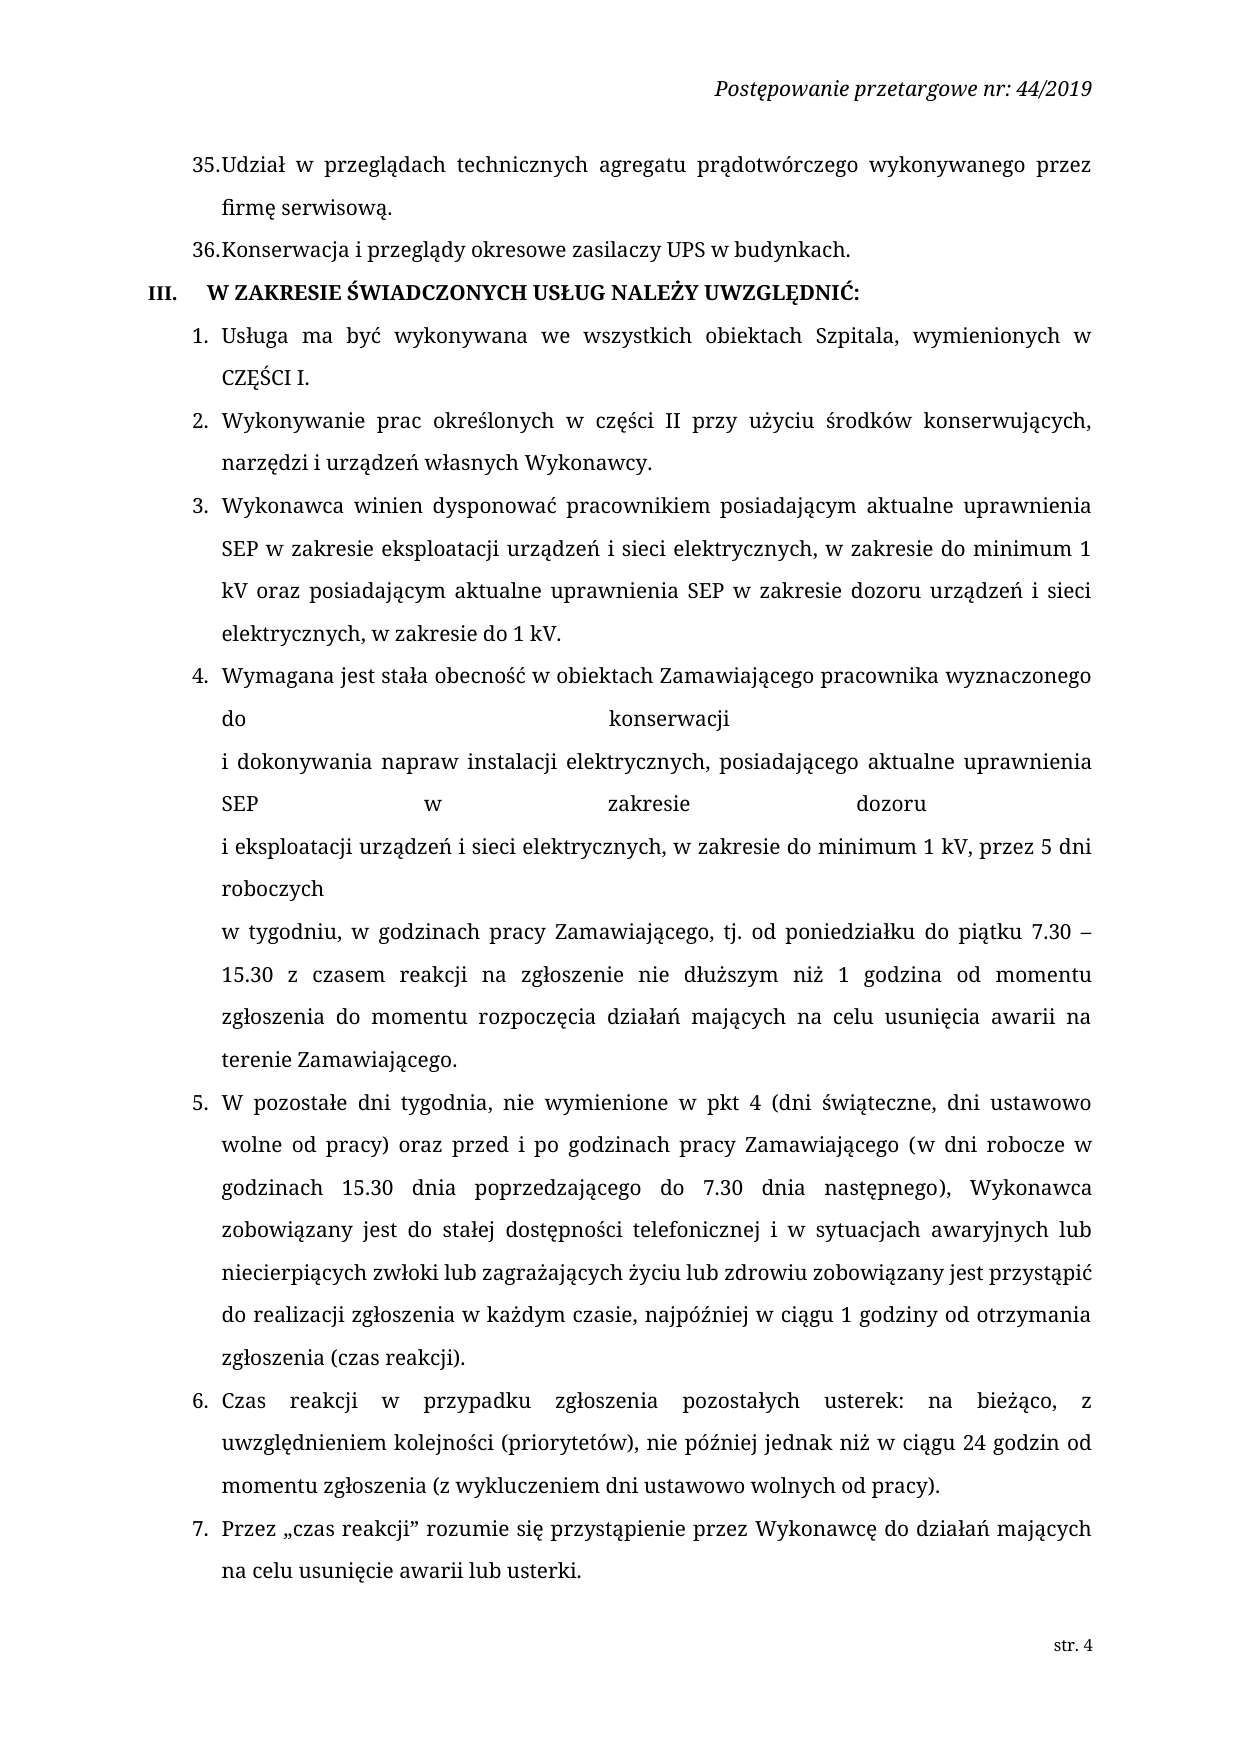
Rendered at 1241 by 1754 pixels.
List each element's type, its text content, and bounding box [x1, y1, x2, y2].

list Przez „czas reakcji” rozumie się przystąpienie przez Wykonawcę do działań mających na celu usunięcie awarii lub usterki. [192, 1514, 1093, 1585]
list Wykonywanie prac określonych w części II przy użyciu środków konserwujących, narzędzi i urządzeń własnych Wykonawcy. [192, 406, 1093, 477]
list W ZAKRESIE ŚWIADCZONYCH USŁUG NALEŻY UWZGLĘDNIĆ: [148, 278, 1093, 307]
list Wykonawca winien dysponować pracownikiem posiadającym aktualne uprawnienia SEP w zakresie eksploatacji urządzeń i sieci elektrycznych, w zakresie do minimum 1 kV oraz posiadającym aktualne uprawnienia SEP w zakresie dozoru urządzeń i sieci elektrycznych, w zakresie do 1 kV. [192, 491, 1093, 647]
list W pozostałe dni tygodnia, nie wymienione w pkt 4 (dni świąteczne, dni ustawowo wolne od pracy) oraz przed i po godzinach pracy Zamawiającego (w dni robocze w godzinach 15.30 dnia poprzedzającego do 7.30 dnia następnego), Wykonawca zobowiązany jest do stałej dostępności telefonicznej i w sytuacjach awaryjnych lub niecierpiących zwłoki lub zagrażających życiu lub zdrowiu zobowiązany jest przystąpić do realizacji zgłoszenia w każdym czasie, najpóźniej w ciągu 1 godziny od otrzymania zgłoszenia (czas reakcji). [192, 1088, 1093, 1372]
list Konserwacja i przeglądy okresowe zasilaczy UPS w budynkach. [192, 236, 1093, 264]
list Udział w przeglądach technicznych agregatu prądotwórczego wykonywanego przez firmę serwisową. [192, 150, 1093, 221]
list Usługa ma być wykonywana we wszystkich obiektach Szpitala, wymienionych w CZĘŚCI I. [192, 321, 1093, 392]
list Wymagana jest stała obecność w obiektach Zamawiającego pracownika wyznaczonego do konserwacji i dokonywania napraw instalacji elektrycznych, posiadającego aktualne uprawnienia SEP w zakresie dozoru i eksploatacji urządzeń i sieci elektrycznych, w zakresie do minimum 1 kV, przez 5 dni roboczych w tygodniu, w godzinach pracy Zamawiającego, tj. od poniedziałku do piątku 7.30 – 15.30 z czasem reakcji na zgłoszenie nie dłuższym niż 1 godzina od momentu zgłoszenia do momentu rozpoczęcia działań mających na celu usunięcia awarii na terenie Zamawiającego. [192, 662, 1093, 1073]
list Czas reakcji w przypadku zgłoszenia pozostałych usterek: na bieżąco, z uwzględnieniem kolejności (priorytetów), nie później jednak niż w ciągu 24 godzin od momentu zgłoszenia (z wykluczeniem dni ustawowo wolnych od pracy). [192, 1386, 1093, 1499]
